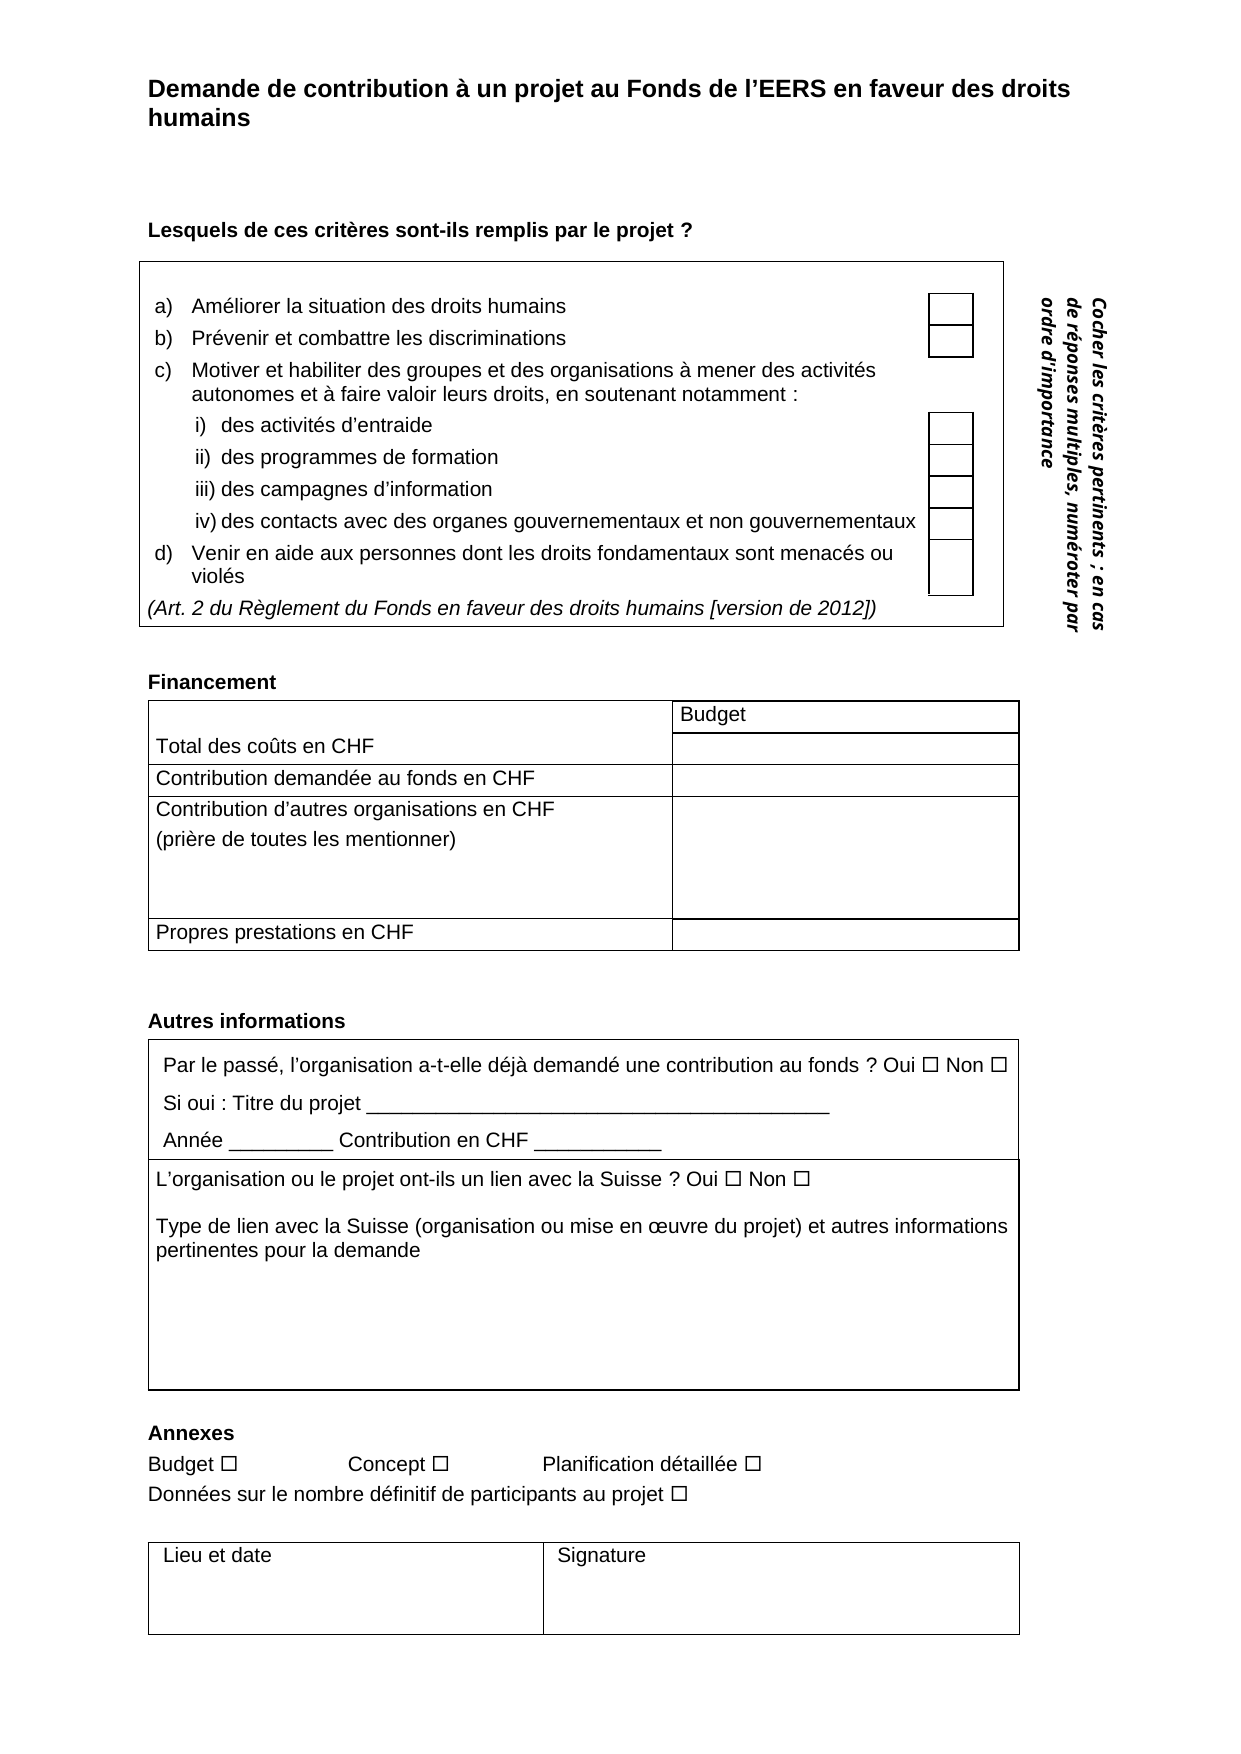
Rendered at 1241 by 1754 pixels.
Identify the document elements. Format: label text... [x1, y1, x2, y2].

table_header Signature [544, 1543, 1019, 1634]
table_cell [673, 920, 1018, 950]
text Données sur le nombre définitif de participants au projet [148, 1482, 1081, 1506]
table_header (Art. 2 du Règlement du Fonds en faveur des droits humains [version de 2012]) [140, 262, 1003, 626]
text Annexes [148, 1421, 1081, 1445]
table_header [149, 701, 672, 732]
table_cell [673, 765, 1018, 796]
table_header Lieu et date [149, 1543, 543, 1634]
table_cell L’organisation ou le projet ont-ils un lien avec la Suisse ? Oui Non Type de lien avec la Suisse (organisation ou mise en œuvre du projet) et autres informations pertinentes pour la demande [149, 1160, 1018, 1389]
text Lesquels de ces critères sont-ils remplis par le projet ? [148, 218, 1081, 242]
table_cell Total des coûts en CHF [149, 732, 672, 764]
text Financement [148, 670, 1081, 694]
table_cell Propres prestations en CHF [149, 919, 672, 950]
table_cell Contribution d’autres organisations en CHF (prière de toutes les mentionner) [149, 797, 672, 918]
table_header Budget [673, 702, 1018, 732]
table_cell [673, 734, 1018, 764]
table_cell Contribution demandée au fonds en CHF [149, 765, 672, 796]
text Autres informations [148, 995, 1113, 1032]
table_cell [673, 797, 1018, 918]
table_header Par le passé, l’organisation a-t-elle déjà demandé une contribution au fonds ? Oui Non Si oui : Titre du projet ________________________________________ Année _________ Contribution en CHF ___________ [149, 1040, 1018, 1158]
text Budget Concept Planification détaillée [148, 1451, 1081, 1475]
